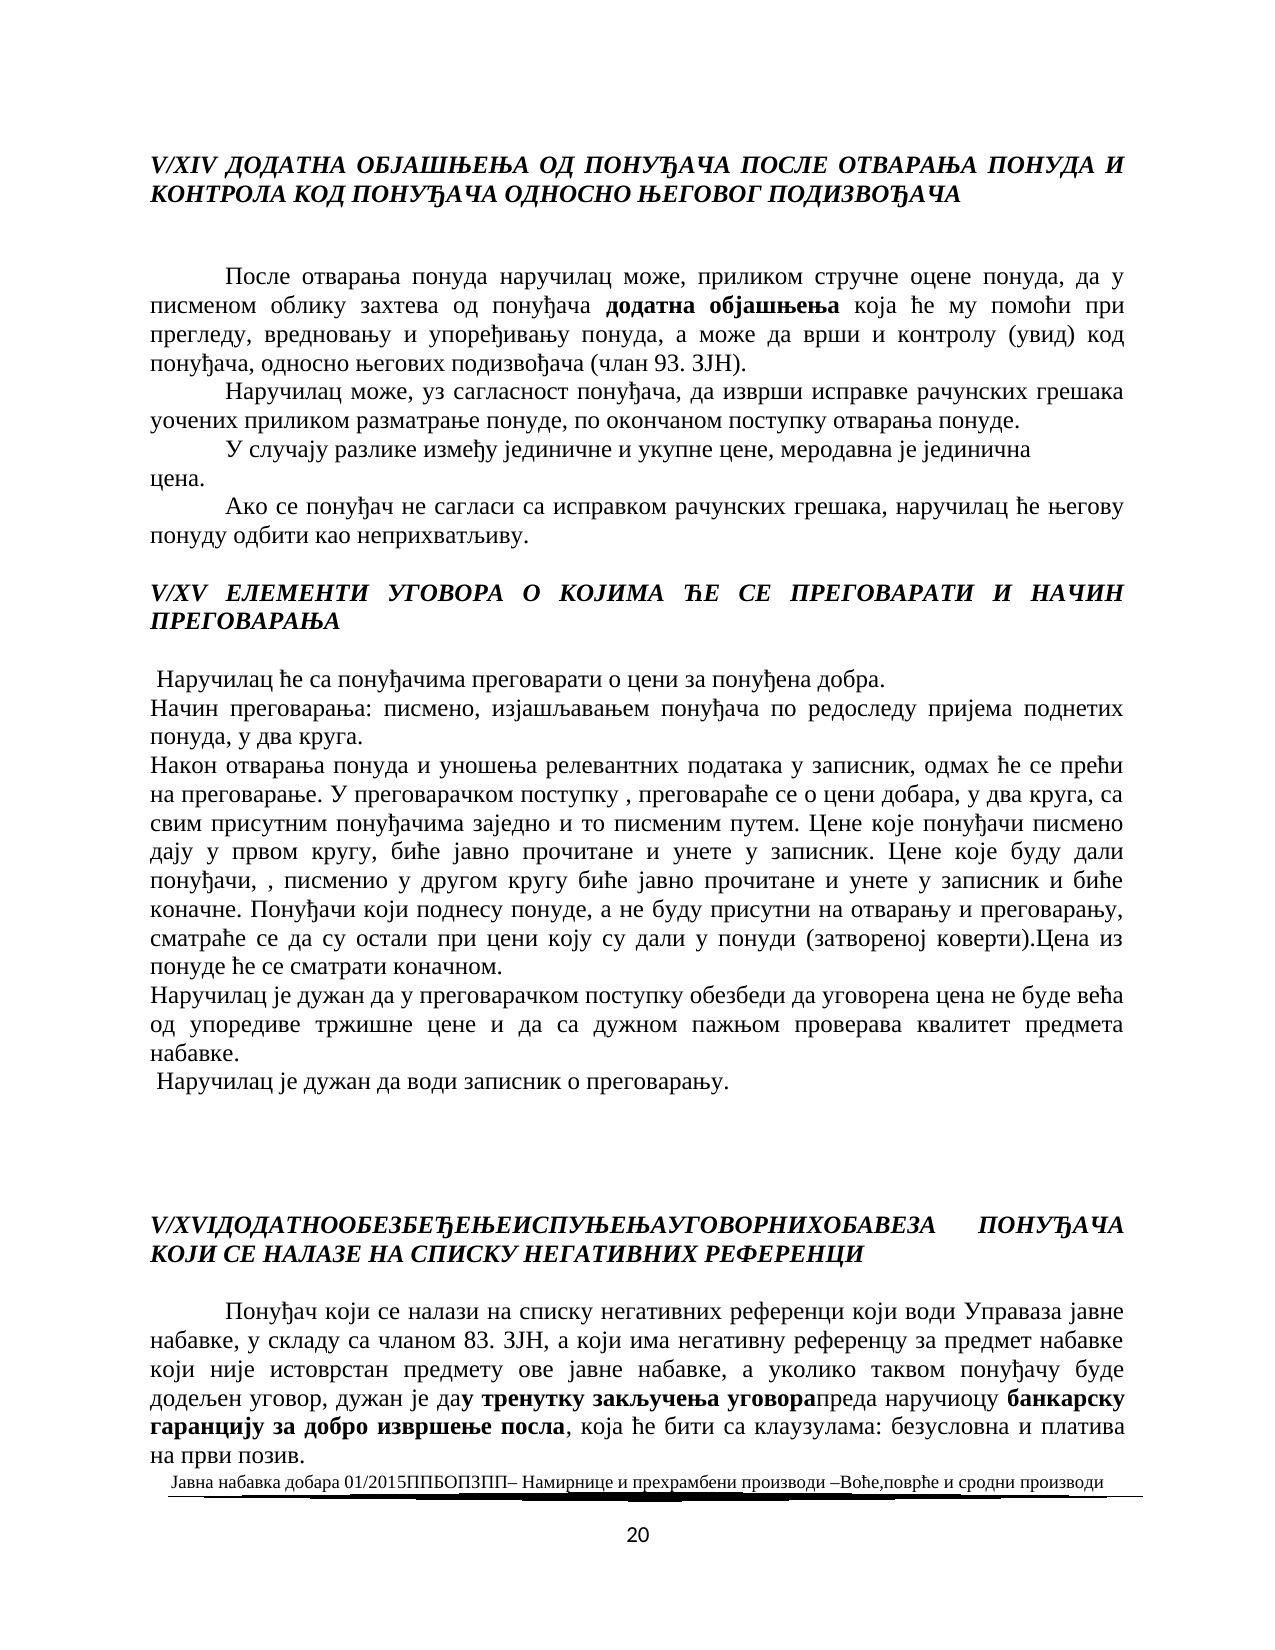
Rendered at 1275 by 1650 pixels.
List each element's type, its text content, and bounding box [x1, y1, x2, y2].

text Начин преговарања: писмено, изјашљавањем понуђача по редоследу пријема поднетих понуда, у два круга. [150, 693, 1125, 750]
text Наручилац је дужан да у преговарачком поступку обезбеди да уговорена цена не буде већа од упоредиве тржишне цене и да са дужном пажњом проверава квалитет предмета набавке. [150, 980, 1125, 1066]
text У случају разлике између јединичне и укупне цене, меродавна је јединична [150, 434, 1125, 463]
text V/XVIДОДАТНООБЕЗБЕЂЕЊЕИСПУЊЕЊАУГОВОРНИХОБАВЕЗА ПОНУЂАЧА КОЈИ СЕ НАЛАЗЕ НА СПИСКУ НЕГАТИВНИХ РЕФЕРЕНЦИ [150, 1210, 1125, 1268]
text V/XIV ДОДАТНА ОБЈАШЊЕЊА ОД ПОНУЂАЧА ПОСЛЕ ОТВАРАЊА ПОНУДА И КОНТРOЛА КОД ПОНУЂАЧА ОДНОСНО ЊЕГОВОГ ПОДИЗВОЂАЧА [150, 150, 1125, 207]
text Наручилац је дужан да води записник о преговарању. [150, 1066, 1125, 1095]
text После отварања понуда наручилац може, приликом стручне оцене понуда, да у писменом облику захтева од понуђача додатна објашњења која ће му помоћи при прегледу, вредновању и упоређивању понуда, а може да врши и контролу (увид) код понуђача, односно његових подизвођача (члан 93. ЗЈН). [150, 261, 1125, 376]
text Наручилац може, уз сагласност понуђача, да изврши исправке рачунских грешака уочених приликом разматрање понуде, по окончаном поступку отварања понуде. [150, 376, 1125, 434]
text Понуђач који се налази на списку негативних референци који води Управаза јавне набавке, у складу са чланом 83. ЗЈН, а који има негативну референцу за предмет набавке који није истоврстан предмету ове јавне набавке, а уколико таквом понуђачу буде додељен уговор, дужан је дау тренутку закључења уговорапреда наручиоцу банкарску гаранцију за добро извршење посла, која ће бити са клаузулама: безусловна и платива на први позив. [150, 1296, 1125, 1469]
text Ако се понуђач не сагласи са исправком рачунских грешака, наручилац ће његову понуду одбити као неприхватљиву. [150, 491, 1125, 549]
text V/XV ЕЛЕМЕНТИ УГОВОРА О КОЈИМА ЋЕ СЕ ПРЕГОВАРАТИ И НАЧИН ПРЕГОВАРАЊА [150, 578, 1125, 635]
text Након отварања понуда и уношења релевантних података у записник, одмах ће се прећи на преговарање. У преговарачком поступку , преговараће се о цени добара, у два круга, са свим присутним понуђачима заједно и то писменим путем. Цене које понуђачи писмено дају у првом кругу, биће јавно прочитане и унете у записник. Цене које буду дали понуђачи, , писменио у другом кругу биће јавно прочитане и унете у записник и биће коначне. Понуђачи који поднесу понуде, а не буду присутни на отварању и преговарању, сматраће се да су остали при цени коју су дали у понуди (затвореној коверти).Цена из понуде ће се сматрати коначном. [150, 750, 1125, 980]
text Наручилац ће са понуђачима преговарати о цени за понуђена добра. [150, 664, 1125, 693]
text цена. [150, 463, 1125, 491]
